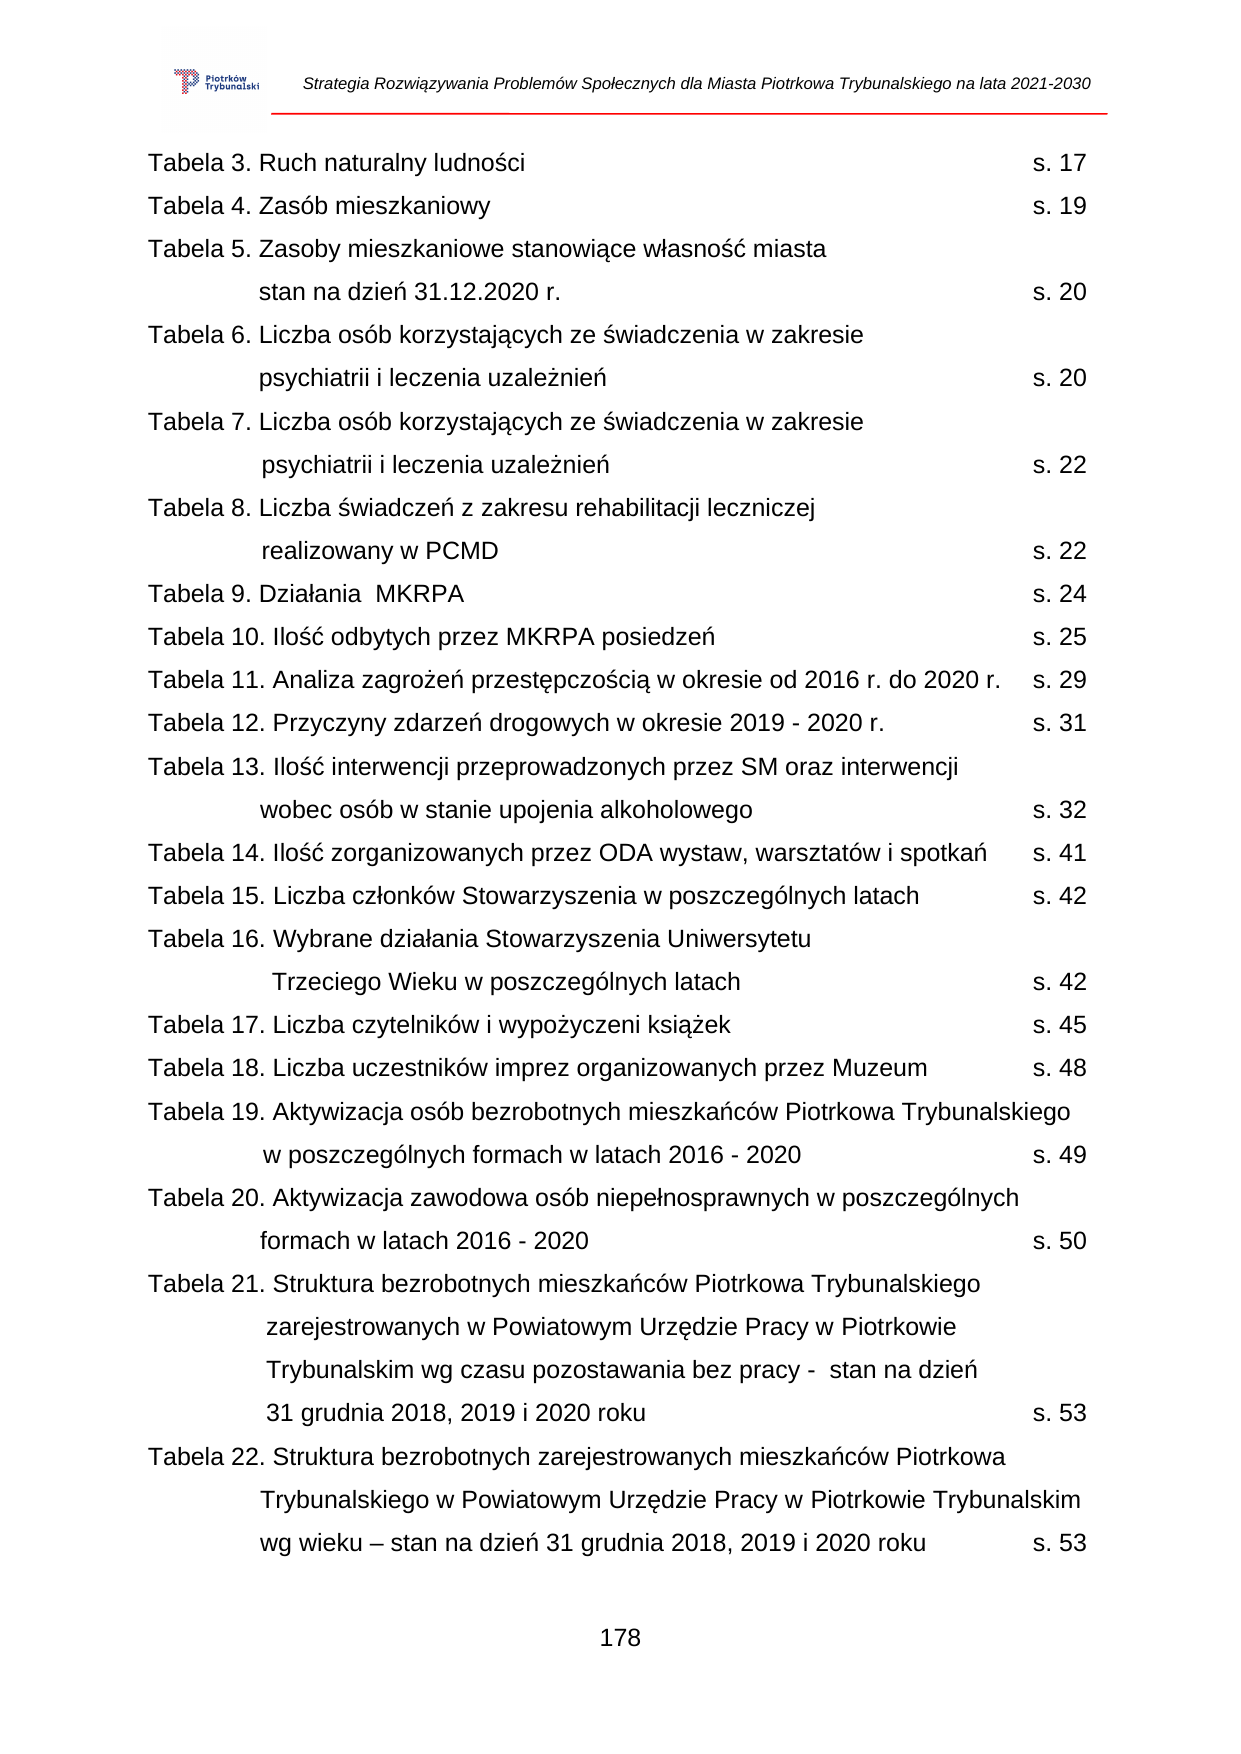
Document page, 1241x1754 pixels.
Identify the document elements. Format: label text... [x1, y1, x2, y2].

text Tabela 19. Aktywizacja osób bezrobotnych mieszkańców Piotrkowa Trybunalskiego w poszczególnych formach w latach 2016 - 2020 s. 49 [148, 1096, 1092, 1168]
text Tabela 7. Liczba osób korzystających ze świadczenia w zakresie psychiatrii i leczenia uzależnień s. 22 [148, 406, 1097, 478]
text Tabela 14. Ilość zorganizowanych przez ODA wystaw, warsztatów i spotkań s. 41 [148, 838, 1097, 866]
text Tabela 10. Ilość odbytych przez MKRPA posiedzeń s. 25 [148, 622, 1097, 651]
text Tabela 18. Liczba uczestników imprez organizowanych przez Muzeum s. 48 [148, 1053, 1097, 1082]
text Tabela 13. Ilość interwencji przeprowadzonych przez SM oraz interwencji wobec osób w stanie upojenia alkoholowego s. 32 [148, 751, 1092, 823]
text Tabela 20. Aktywizacja zawodowa osób niepełnosprawnych w poszczególnych formach w latach 2016 - 2020 s. 50 [148, 1183, 1092, 1254]
text Tabela 6. Liczba osób korzystających ze świadczenia w zakresie psychiatrii i leczenia uzależnień s. 20 [148, 320, 1097, 392]
text Tabela 17. Liczba czytelników i wypożyczeni książek s. 45 [148, 1010, 1097, 1039]
text Tabela 8. Liczba świadczeń z zakresu rehabilitacji leczniczej realizowany w PCMD s. 22 [148, 493, 1097, 564]
text Tabela 11. Analiza zagrożeń przestępczością w okresie od 2016 r. do 2020 r. s. 29 [148, 665, 1097, 694]
text Tabela 3. Ruch naturalny ludności s. 17 [148, 148, 1097, 176]
text Tabela 22. Struktura bezrobotnych zarejestrowanych mieszkańców Piotrkowa Trybunalskiego w Powiatowym Urzędzie Pracy w Piotrkowie Trybunalskim wg wieku – stan na dzień 31 grudnia 2018, 2019 i 2020 roku s. 53 [148, 1441, 1092, 1556]
text Tabela 12. Przyczyny zdarzeń drogowych w okresie 2019 - 2020 r. s. 31 [148, 708, 1097, 737]
text Tabela 9. Działania MKRPA s. 24 [148, 579, 1097, 608]
text Tabela 21. Struktura bezrobotnych mieszkańców Piotrkowa Trybunalskiego zarejestrowanych w Powiatowym Urzędzie Pracy w Piotrkowie Trybunalskim wg czasu pozostawania bez pracy - stan na dzień 31 grudnia 2018, 2019 i 2020 roku s. 53 [148, 1269, 1092, 1427]
text Tabela 5. Zasoby mieszkaniowe stanowiące własność miasta stan na dzień 31.12.2020 r. s. 20 [148, 234, 1097, 306]
text Tabela 4. Zasób mieszkaniowy s. 19 [148, 191, 1097, 219]
picture [161, 26, 268, 133]
text Tabela 16. Wybrane działania Stowarzyszenia Uniwersytetu Trzeciego Wieku w poszczególnych latach s. 42 [148, 924, 1097, 996]
text Tabela 15. Liczba członków Stowarzyszenia w poszczególnych latach s. 42 [148, 881, 1097, 909]
